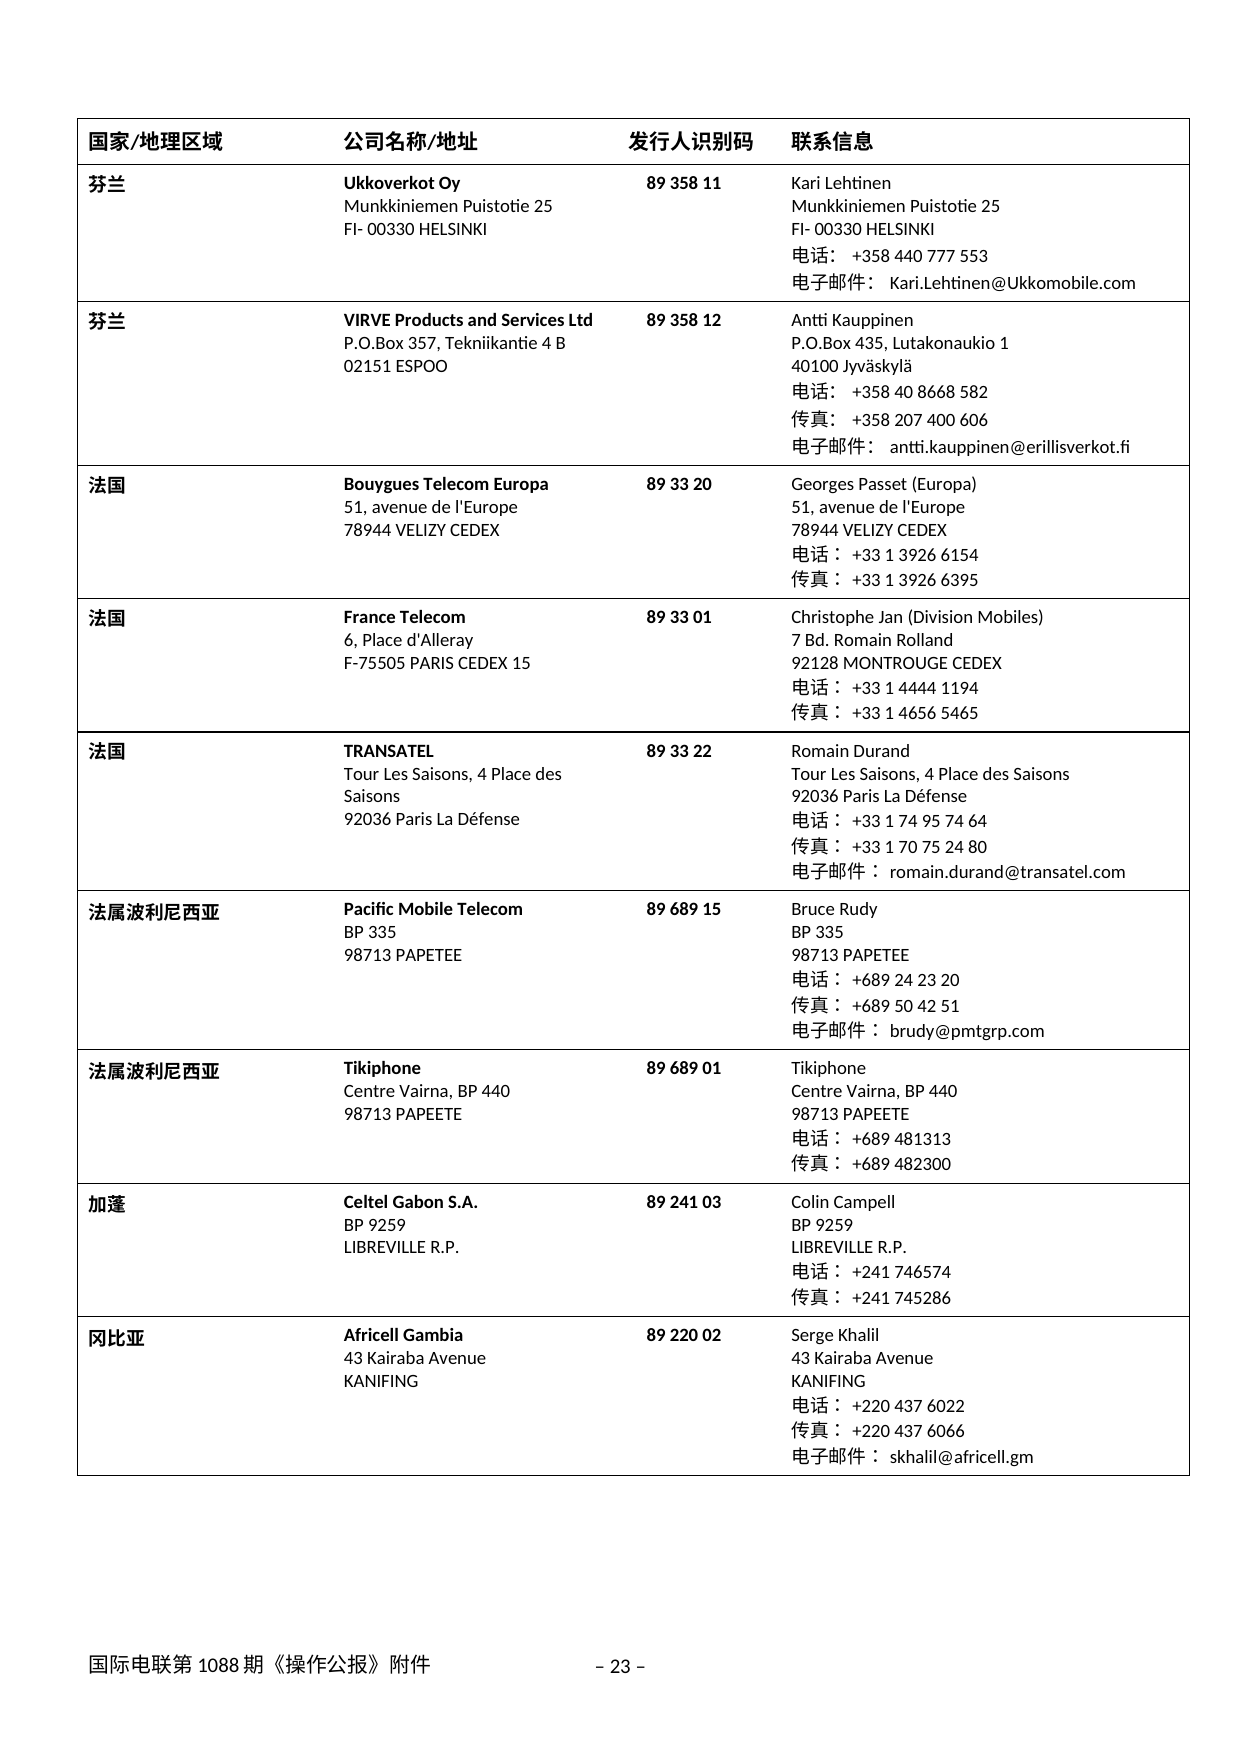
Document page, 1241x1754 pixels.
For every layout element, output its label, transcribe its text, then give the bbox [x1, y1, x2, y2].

table_cell Bouygues Telecom Europa 51, avenue de l'Europe 78944 VELIZY CEDEX [333, 466, 617, 598]
table_cell Colin Campell BP 9259 LIBREVILLE R.P. 电话： +241 746574 传真： +241 745286 [780, 1184, 1189, 1316]
table_cell 加蓬 [78, 1184, 332, 1316]
table_cell Tikiphone Centre Vairna, BP 440 98713 PAPEETE 电话： +689 481313 传真： +689 482300 [780, 1050, 1189, 1182]
table_cell Bruce Rudy BP 335 98713 PAPETEE 电话： +689 24 23 20 传真： +689 50 42 51 电子邮件： brudy@pmtgrp.com [780, 891, 1189, 1049]
table_cell 89 358 12 [618, 302, 780, 465]
table_cell 89 220 02 [618, 1317, 780, 1475]
table_cell Serge Khalil 43 Kairaba Avenue KANIFING 电话： +220 437 6022 传真： +220 437 6066 电子邮件： skhalil@africell.gm [780, 1317, 1189, 1475]
table_cell Africell Gambia 43 Kairaba Avenue KANIFING [333, 1317, 617, 1475]
table_header 发行人识别码 [618, 119, 780, 164]
table_cell Ukkoverkot Oy Munkkiniemen Puistotie 25 FI- 00330 HELSINKI [333, 165, 617, 301]
table_header 国家/地理区域 [78, 119, 332, 164]
table_cell 法属波利尼西亚 [78, 1050, 332, 1182]
table_cell Celtel Gabon S.A. BP 9259 LIBREVILLE R.P. [333, 1184, 617, 1316]
table_cell Tikiphone Centre Vairna, BP 440 98713 PAPEETE [333, 1050, 617, 1182]
table_cell 89 33 01 [618, 599, 780, 731]
table_cell Romain Durand Tour Les Saisons, 4 Place des Saisons 92036 Paris La Défense 电话： +33 1 74 95 74 64 传真： +33 1 70 75 24 80 电子邮件： romain.durand@transatel.com [780, 733, 1189, 890]
table_cell 法国 [78, 599, 332, 731]
table_cell Antti Kauppinen P.O.Box 435, Lutakonaukio 1 40100 Jyväskylä 电话： +358 40 8668 582 传真： +358 207 400 606 电子邮件： antti.kauppinen@erillisverkot.fi [780, 302, 1189, 465]
table_cell 冈比亚 [78, 1317, 332, 1475]
table_header 联系信息 [780, 119, 1189, 164]
table_cell 法国 [78, 466, 332, 598]
table_cell 89 358 11 [618, 165, 780, 301]
table_cell Georges Passet (Europa) 51, avenue de l'Europe 78944 VELIZY CEDEX 电话： +33 1 3926 6154 传真： +33 1 3926 6395 [780, 466, 1189, 598]
table_cell 89 689 01 [618, 1050, 780, 1182]
table_cell Kari Lehtinen Munkkiniemen Puistotie 25 FI- 00330 HELSINKI 电话： +358 440 777 553 电子邮件： Kari.Lehtinen@Ukkomobile.com [780, 165, 1189, 301]
table_cell 89 33 22 [618, 733, 780, 890]
table_cell Christophe Jan (Division Mobiles) 7 Bd. Romain Rolland 92128 MONTROUGE CEDEX 电话： +33 1 4444 1194 传真： +33 1 4656 5465 [780, 599, 1189, 731]
table_header 公司名称/地址 [333, 119, 617, 164]
table_cell 法属波利尼西亚 [78, 891, 332, 1049]
table_cell 法国 [78, 733, 332, 890]
table_cell TRANSATEL Tour Les Saisons, 4 Place des Saisons 92036 Paris La Défense [333, 733, 617, 890]
table_cell 89 33 20 [618, 466, 780, 598]
table_cell 芬兰 [78, 302, 332, 465]
table_cell 芬兰 [78, 165, 332, 301]
table_cell Pacific Mobile Telecom BP 335 98713 PAPETEE [333, 891, 617, 1049]
table_cell France Telecom 6, Place d'Alleray F-75505 PARIS CEDEX 15 [333, 599, 617, 731]
table_cell 89 689 15 [618, 891, 780, 1049]
table_cell 89 241 03 [618, 1184, 780, 1316]
table_cell VIRVE Products and Services Ltd P.O.Box 357, Tekniikantie 4 B 02151 ESPOO [333, 302, 617, 465]
